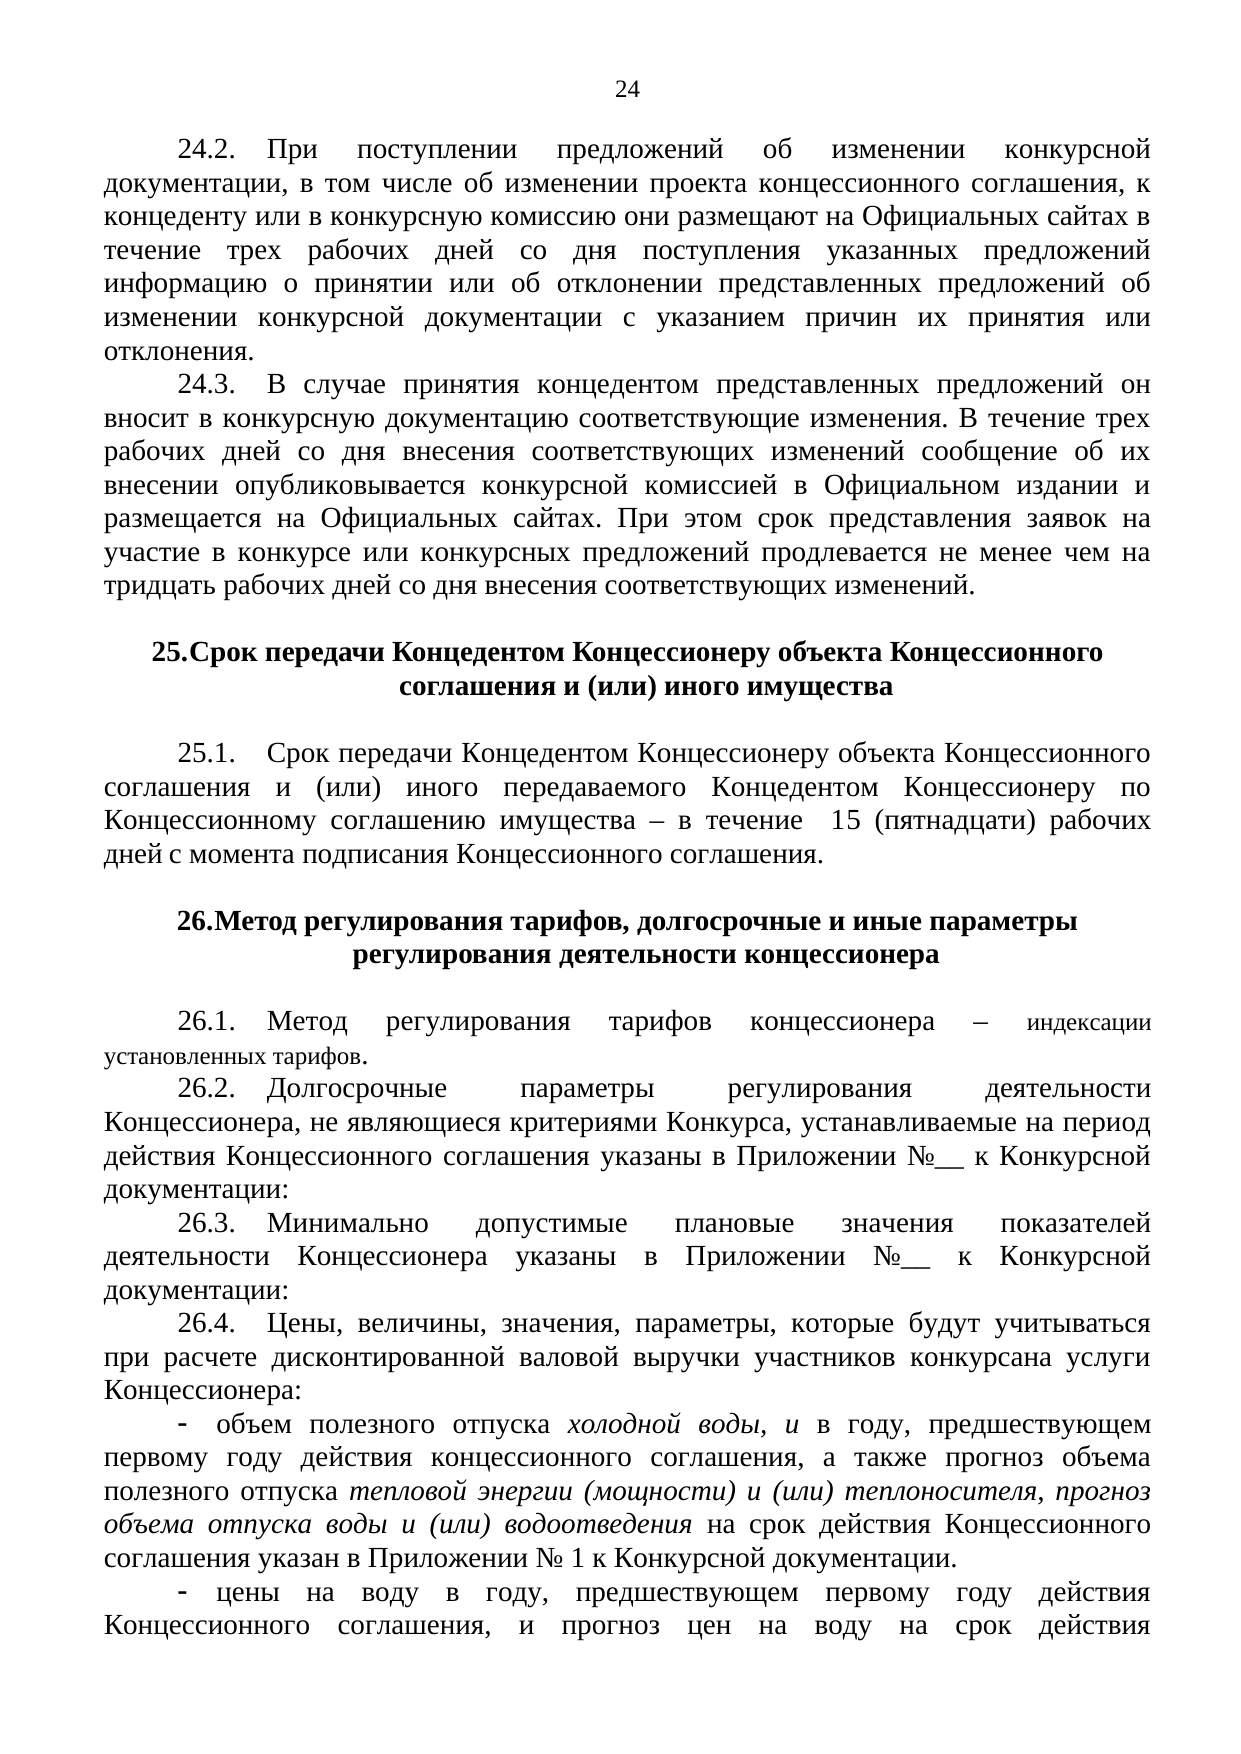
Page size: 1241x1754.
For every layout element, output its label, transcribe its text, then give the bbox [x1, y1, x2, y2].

list Срок передачи Концедентом Концессионеру объекта Концессионного соглашения и (или) иного передаваемого Концедентом Концессионеру по Концессионному соглашению имущества – в течение 15 (пятнадцати) рабочих дней с момента подписания Концессионного соглашения. [103, 735, 1152, 869]
list Метод регулирования тарифов концессионера – индексации установленных тарифов. [103, 1003, 1152, 1071]
subtitle Метод регулирования тарифов, долгосрочные и иные параметры регулирования деятельности концессионера [103, 903, 1152, 970]
list Долгосрочные параметры регулирования деятельности Концессионера, не являющиеся критериями Конкурса, устанавливаемые на период действия Концессионного соглашения указаны в Приложении №__ к Конкурсной документации: [103, 1071, 1152, 1205]
list Минимально допустимые плановые значения показателей деятельности Концессионера указаны в Приложении №__ к Конкурсной документации: [103, 1205, 1152, 1305]
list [103, 1574, 1152, 1641]
list Цены, величины, значения, параметры, которые будут учитываться при расчете дисконтированной валовой выручки участников конкурсана услуги Концессионера: [103, 1305, 1152, 1406]
subtitle Срок передачи Концедентом Концессионеру объекта Концессионного соглашения и (или) иного имущества [103, 634, 1152, 702]
list объем полезного отпуска холодной воды, и в году, предшествующем первому году действия концессионного соглашения, а также прогноз объема полезного отпуска тепловой энергии (мощности) и (или) теплоносителя, прогноз объема отпуска воды и (или) водоотведения на срок действия Концессионного соглашения указан в Приложении № 1 к Конкурсной документации. [103, 1406, 1152, 1574]
list При поступлении предложений об изменении конкурсной документации, в том числе об изменении проекта концессионного соглашения, к концеденту или в конкурсную комиссию они размещают на Официальных сайтах в течение трех рабочих дней со дня поступления указанных предложений информацию о принятии или об отклонении представленных предложений об изменении конкурсной документации с указанием причин их принятия или отклонения. [103, 131, 1152, 366]
list В случае принятия концедентом представленных предложений он вносит в конкурсную документацию соответствующие изменения. В течение трех рабочих дней со дня внесения соответствующих изменений сообщение об их внесении опубликовывается конкурсной комиссией в Официальном издании и размещается на Официальных сайтах. При этом срок представления заявок на участие в конкурсе или конкурсных предложений продлевается не менее чем на тридцать рабочих дней со дня внесения соответствующих изменений. [103, 366, 1152, 601]
